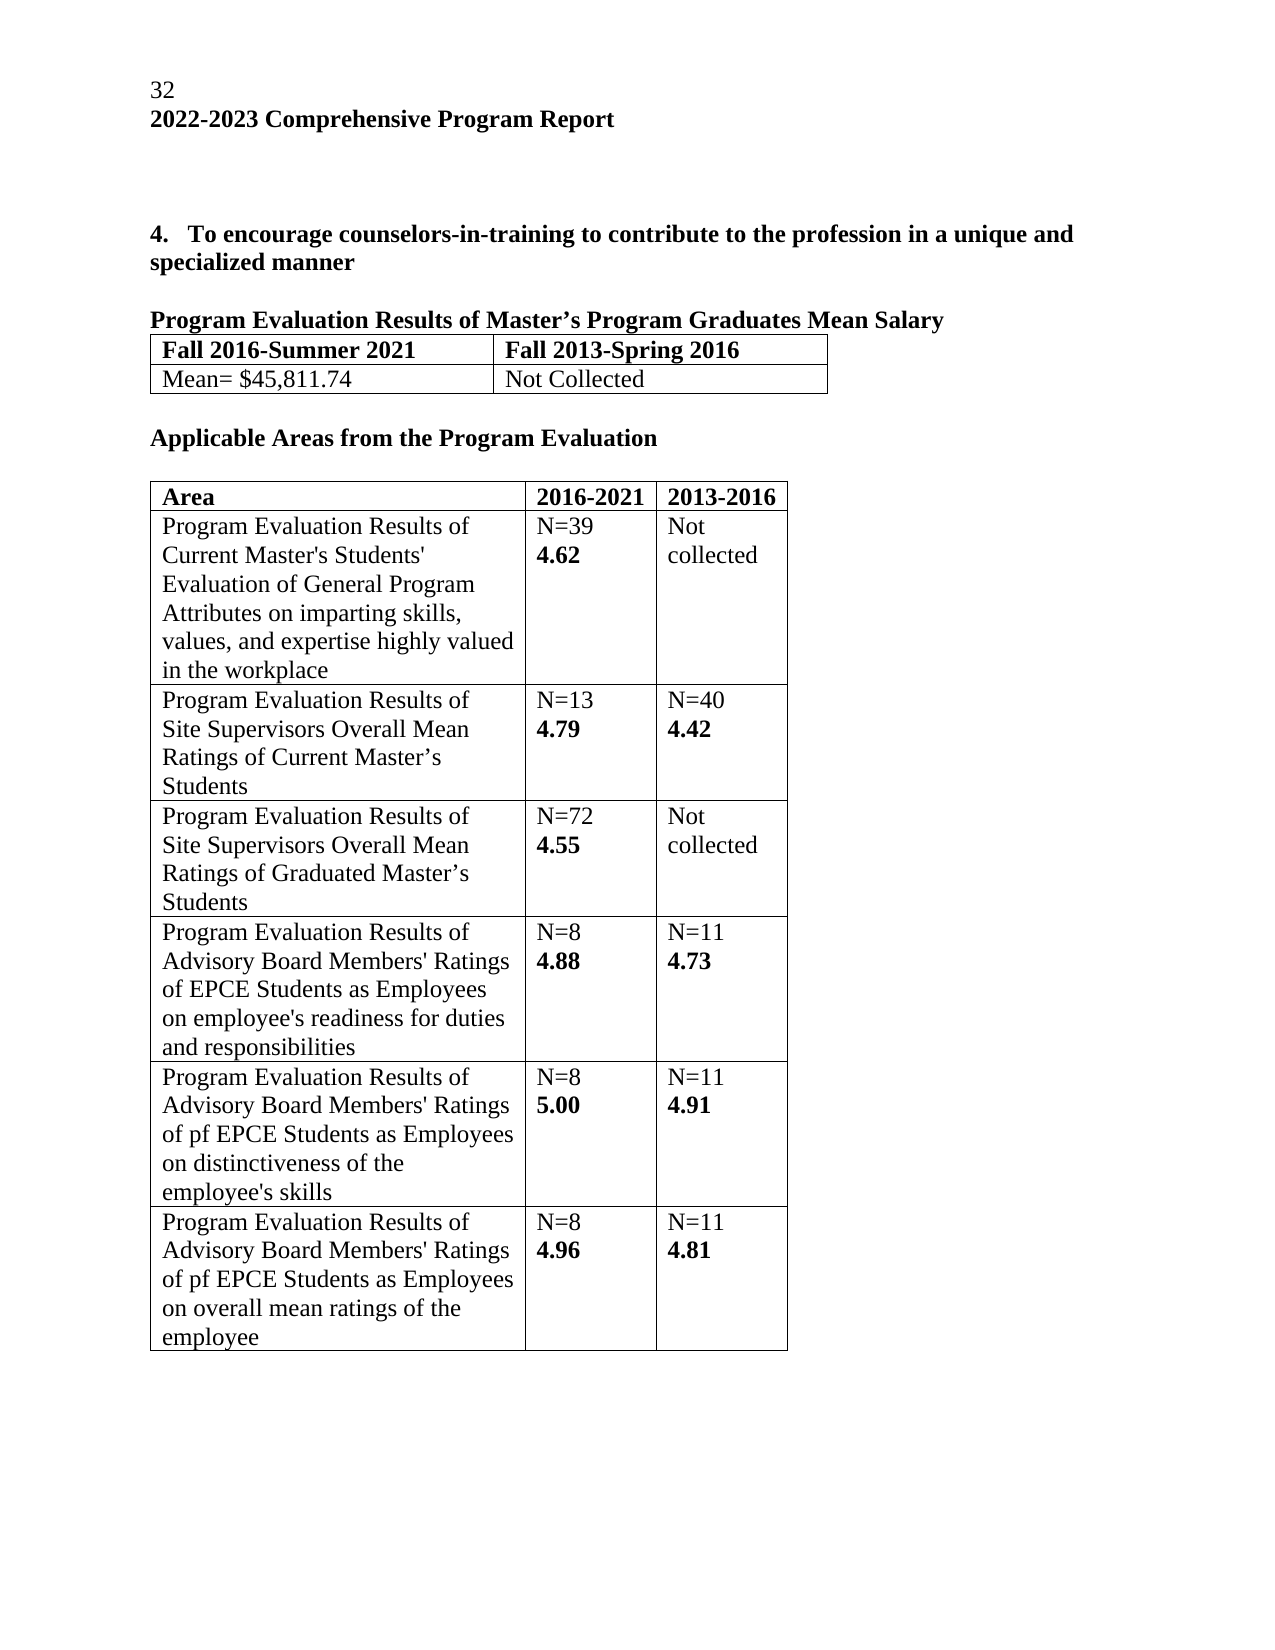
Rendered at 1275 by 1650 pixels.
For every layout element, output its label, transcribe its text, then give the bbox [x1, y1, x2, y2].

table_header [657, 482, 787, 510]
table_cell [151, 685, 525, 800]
text 4. To encourage counselors-in-training to contribute to the profession in a unique and specialized manner [150, 219, 1125, 276]
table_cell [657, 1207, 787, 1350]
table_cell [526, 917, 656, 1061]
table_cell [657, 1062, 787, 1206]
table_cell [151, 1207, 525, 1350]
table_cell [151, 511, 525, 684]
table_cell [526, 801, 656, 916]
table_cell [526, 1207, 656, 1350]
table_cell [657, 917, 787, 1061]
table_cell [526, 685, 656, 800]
text Program Evaluation Results of Master’s Program Graduates Mean Salary [150, 305, 1125, 334]
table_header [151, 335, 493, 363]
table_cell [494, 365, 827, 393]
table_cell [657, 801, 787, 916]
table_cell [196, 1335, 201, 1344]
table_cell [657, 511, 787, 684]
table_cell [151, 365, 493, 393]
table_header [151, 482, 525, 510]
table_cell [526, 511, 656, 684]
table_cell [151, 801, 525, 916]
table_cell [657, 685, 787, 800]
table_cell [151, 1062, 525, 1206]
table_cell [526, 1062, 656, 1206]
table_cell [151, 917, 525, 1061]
text Applicable Areas from the Program Evaluation [150, 423, 1125, 452]
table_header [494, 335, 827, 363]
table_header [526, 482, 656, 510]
